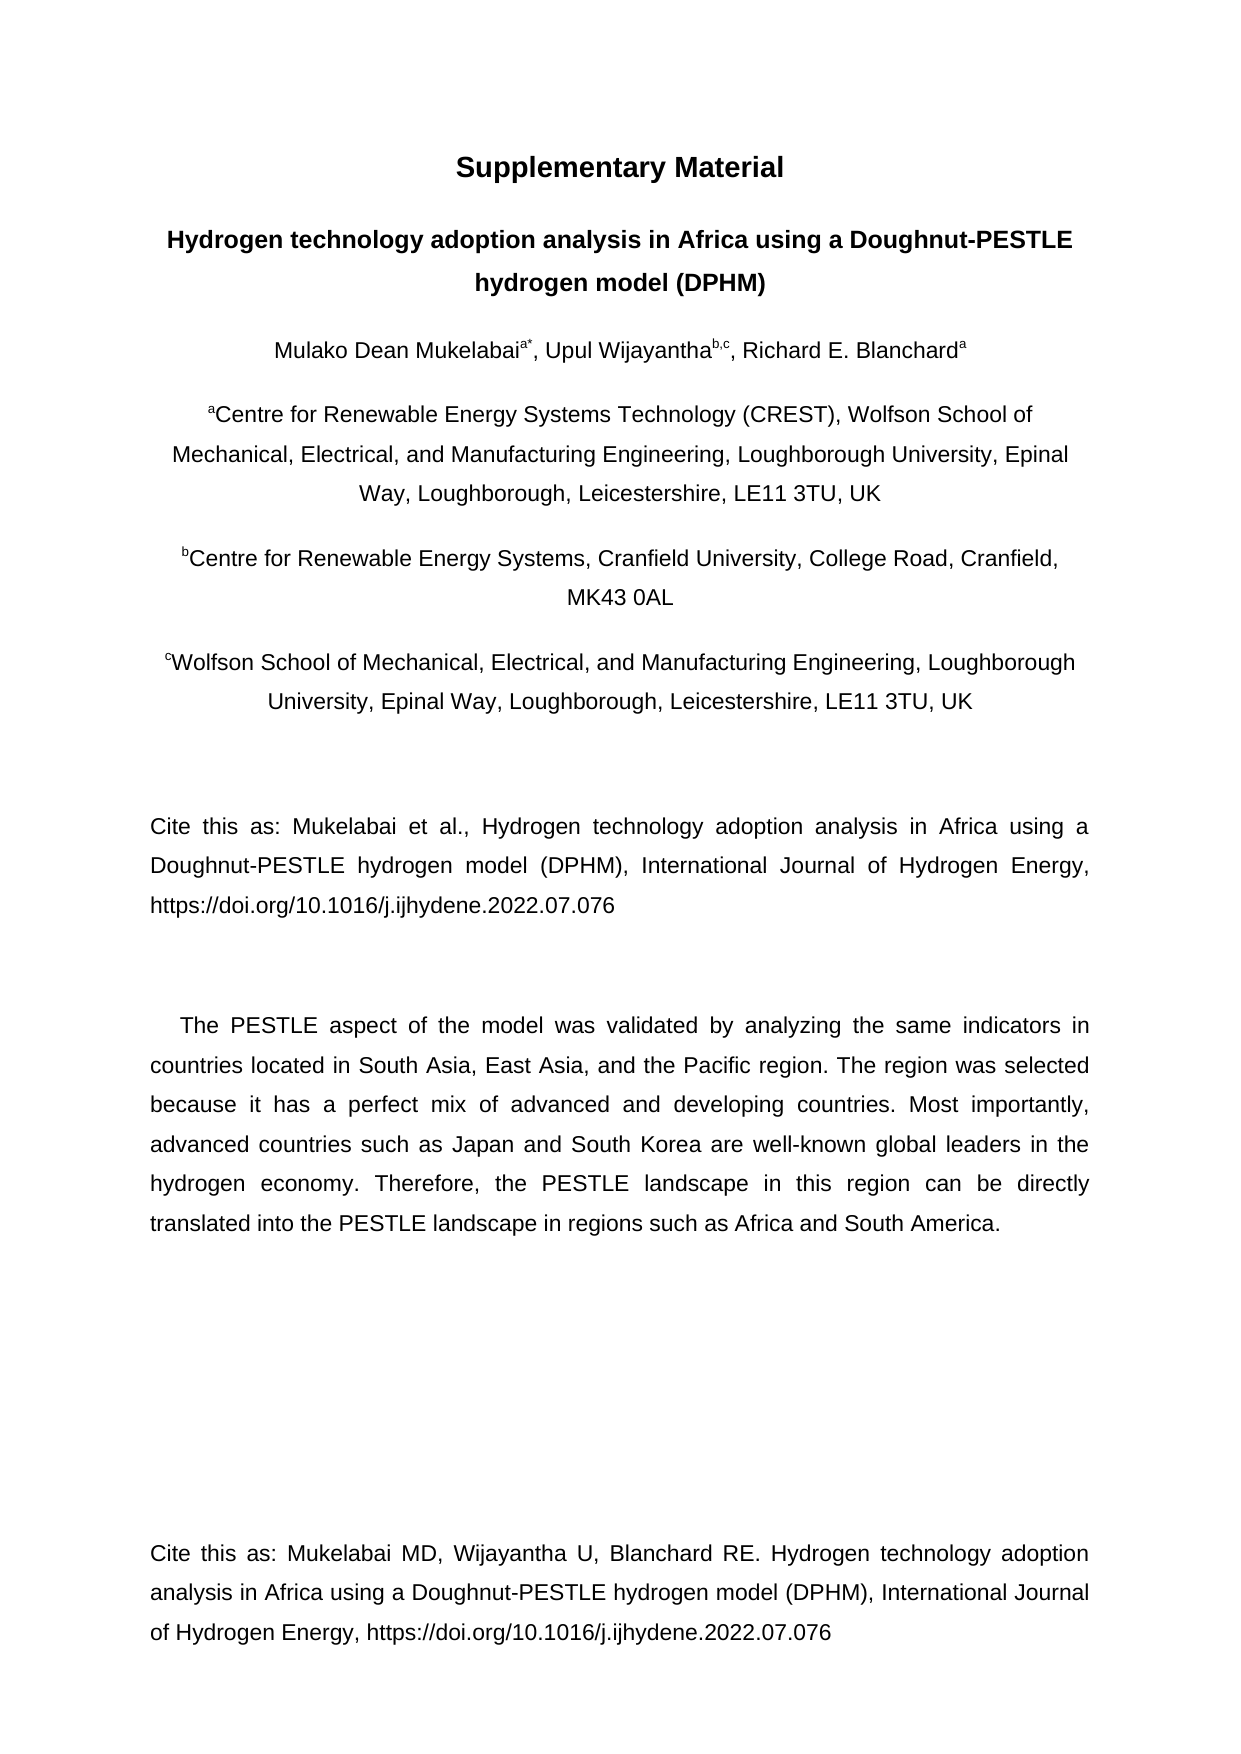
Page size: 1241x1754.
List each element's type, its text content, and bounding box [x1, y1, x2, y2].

text Hydrogen technology adoption analysis in Africa using a Doughnut-PESTLE hydrogen model (DPHM) [150, 225, 1090, 297]
text bCentre for Renewable Energy Systems, Cranfield University, College Road, Cranfield, MK43 0AL [150, 544, 1090, 610]
text The PESTLE aspect of the model was validated by analyzing the same indicators in countries located in South Asia, East Asia, and the Pacific region. The region was selected because it has a perfect mix of advanced and developing countries. Most importantly, advanced countries such as Japan and South Korea are well-known global leaders in the hydrogen economy. Therefore, the PESTLE landscape in this region can be directly translated into the PESTLE landscape in regions such as Africa and South America. [150, 1012, 1090, 1236]
text Cite this as: Mukelabai et al., Hydrogen technology adoption analysis in Africa using a Doughnut-PESTLE hydrogen model (DPHM), International Journal of Hydrogen Energy, https://doi.org/10.1016/j.ijhydene.2022.07.076 [150, 813, 1090, 918]
text Supplementary Material [150, 150, 1090, 183]
text cWolfson School of Mechanical, Electrical, and Manufacturing Engineering, Loughborough University, Epinal Way, Loughborough, Leicestershire, LE11 3TU, UK [150, 648, 1090, 714]
text aCentre for Renewable Energy Systems Technology (CREST), Wolfson School of Mechanical, Electrical, and Manufacturing Engineering, Loughborough University, Epinal Way, Loughborough, Leicestershire, LE11 3TU, UK [150, 401, 1090, 506]
text Mulako Dean Mukelabaia*, Upul Wijayanthab,c, Richard E. Blancharda [150, 337, 1090, 363]
